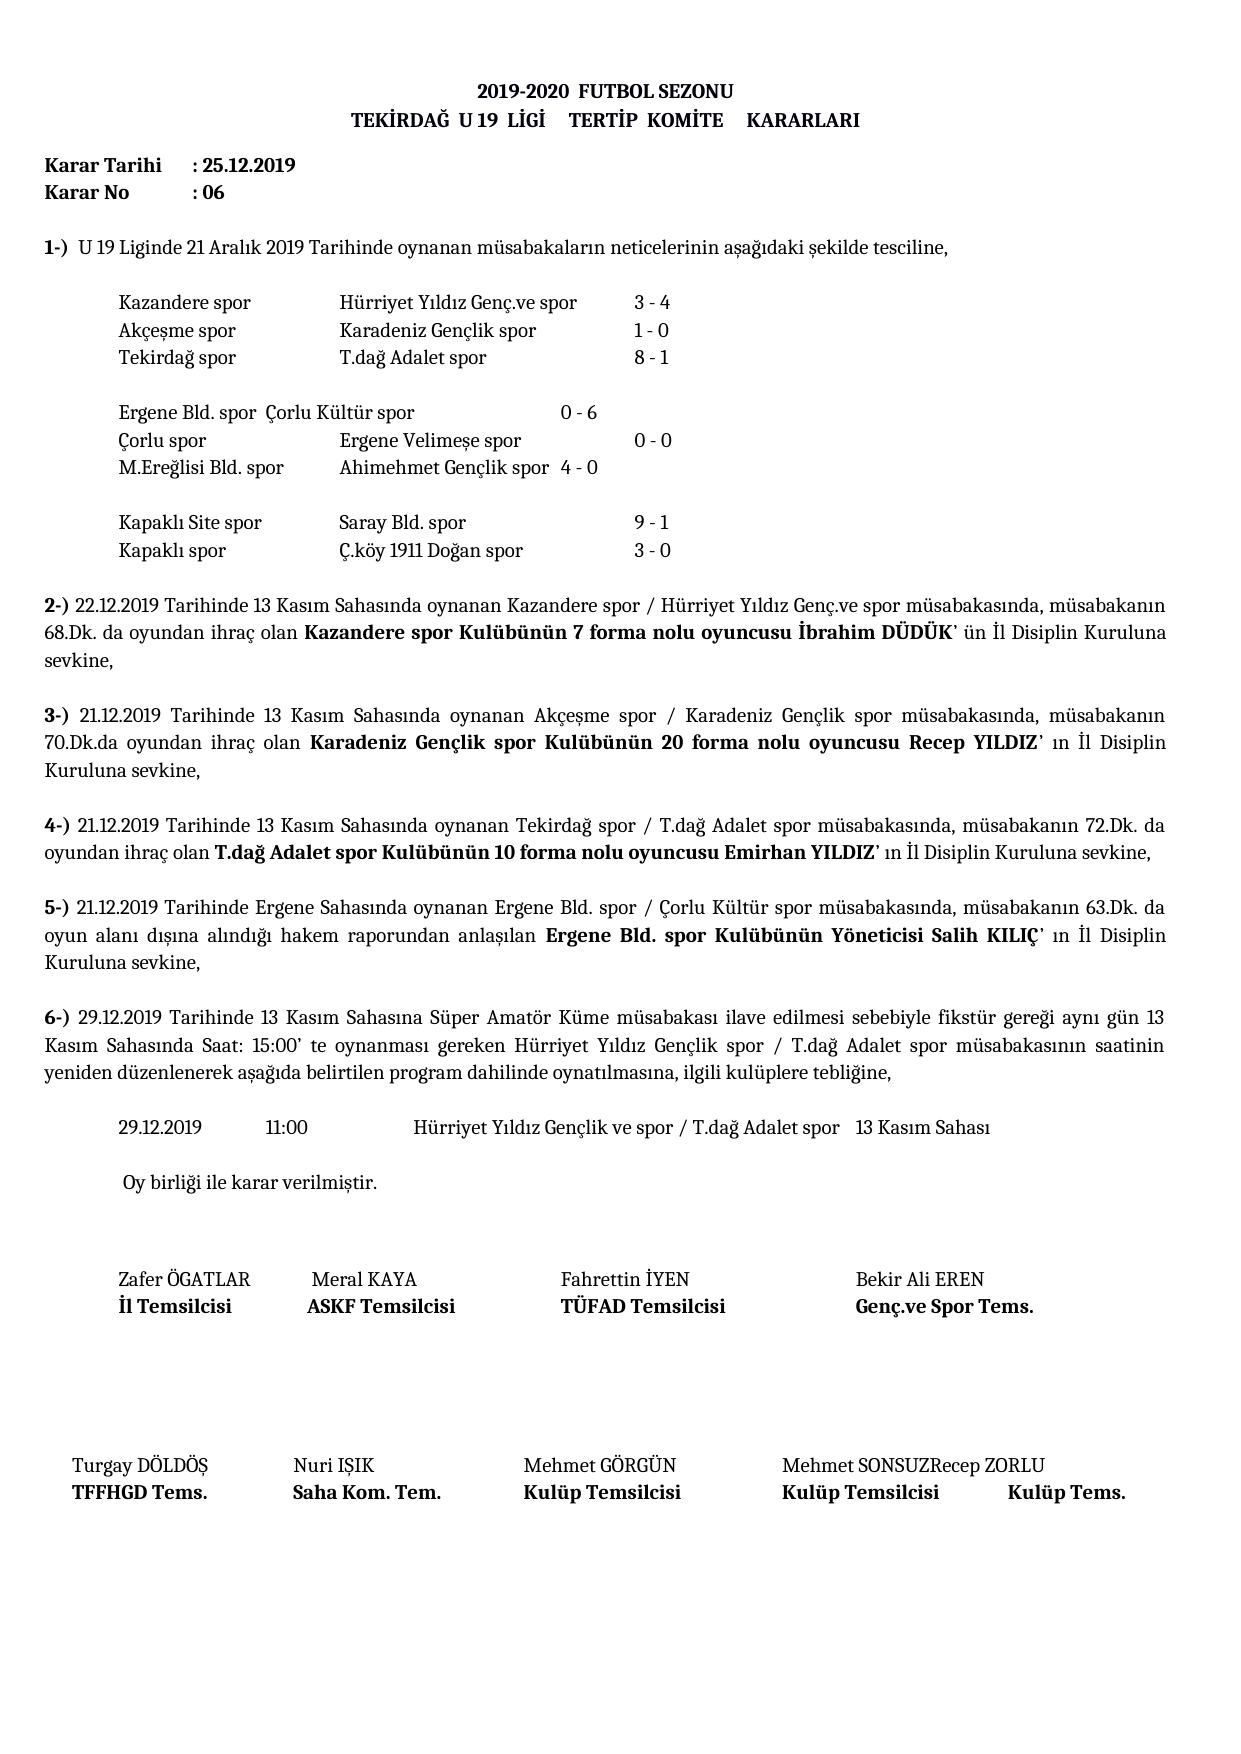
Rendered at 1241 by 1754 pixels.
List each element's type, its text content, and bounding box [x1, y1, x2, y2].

text 29.12.2019 11:00 Hürriyet Yıldız Gençlik ve spor / T.dağ Adalet spor 13 Kasım Sahası [44, 1116, 1167, 1140]
text Kapaklı spor Ç.köy 1911 Doğan spor 3 - 0 [44, 538, 1167, 562]
text Kapaklı Site spor Saray Bld. spor 9 - 1 [44, 511, 1167, 535]
text Oy birliği ile karar verilmiştir. [44, 1171, 1167, 1195]
text Ergene Bld. spor Çorlu Kültür spor 0 - 6 [44, 401, 1167, 425]
text TEKİRDAĞ U 19 LİGİ TERTİP KOMİTE KARARLARI [44, 104, 1167, 133]
text TFFHGD Tems. Saha Kom. Tem. Kulüp Temsilcisi Kulüp Temsilcisi Kulüp Tems. [44, 1481, 1167, 1505]
text Çorlu spor Ergene Velimeşe spor 0 - 0 [44, 428, 1167, 452]
text Akçeşme spor Karadeniz Gençlik spor 1 - 0 [44, 318, 1167, 342]
text 3-) 21.12.2019 Tarihinde 13 Kasım Sahasında oynanan Akçeşme spor / Karadeniz Gençlik spor müsabakasında, müsabakanın 70.Dk.da oyundan ihraç olan Karadeniz Gençlik spor Kulübünün 20 forma nolu oyuncusu Recep YILDIZ’ ın İl Disiplin Kuruluna sevkine, [44, 703, 1167, 782]
text Tekirdağ spor T.dağ Adalet spor 8 - 1 [44, 346, 1167, 370]
text 6-) 29.12.2019 Tarihinde 13 Kasım Sahasına Süper Amatör Küme müsabakası ilave edilmesi sebebiyle fikstür gereği aynı gün 13 Kasım Sahasında Saat: 15:00’ te oynanması gereken Hürriyet Yıldız Gençlik spor / T.dağ Adalet spor müsabakasının saatinin yeniden düzenlenerek aşağıda belirtilen program dahilinde oynatılmasına, ilgili kulüplere tebliğine, [44, 1006, 1167, 1085]
text 4-) 21.12.2019 Tarihinde 13 Kasım Sahasında oynanan Tekirdağ spor / T.dağ Adalet spor müsabakasında, müsabakanın 72.Dk. da oyundan ihraç olan T.dağ Adalet spor Kulübünün 10 forma nolu oyuncusu Emirhan YILDIZ’ ın İl Disiplin Kuruluna sevkine, [44, 813, 1167, 865]
text 1-) U 19 Liginde 21 Aralık 2019 Tarihinde oynanan müsabakaların neticelerinin aşağıdaki şekilde tesciline, [44, 236, 1167, 260]
text Karar Tarihi : 25.12.2019 [44, 153, 1167, 177]
text 5-) 21.12.2019 Tarihinde Ergene Sahasında oynanan Ergene Bld. spor / Çorlu Kültür spor müsabakasında, müsabakanın 63.Dk. da oyun alanı dışına alındığı hakem raporundan anlaşılan Ergene Bld. spor Kulübünün Yöneticisi Salih KILIÇ’ ın İl Disiplin Kuruluna sevkine, [44, 896, 1167, 975]
text Zafer ÖGATLAR Meral KAYA Fahrettin İYEN Bekir Ali EREN [44, 1268, 1167, 1292]
text M.Ereğlisi Bld. spor Ahimehmet Gençlik spor 4 - 0 [44, 456, 1167, 480]
text Kazandere spor Hürriyet Yıldız Genç.ve spor 3 - 4 [44, 291, 1167, 315]
text 2019-2020 FUTBOL SEZONU [44, 75, 1167, 104]
text Karar No : 06 [44, 181, 1167, 205]
text Turgay DÖLDÖŞ Nuri IŞIK Mehmet GÖRGÜN Mehmet SONSUZ Recep ZORLU [44, 1453, 1167, 1477]
text 2-) 22.12.2019 Tarihinde 13 Kasım Sahasında oynanan Kazandere spor / Hürriyet Yıldız Genç.ve spor müsabakasında, müsabakanın 68.Dk. da oyundan ihraç olan Kazandere spor Kulübünün 7 forma nolu oyuncusu İbrahim DÜDÜK’ ün İl Disiplin Kuruluna sevkine, [44, 593, 1167, 672]
text İl Temsilcisi ASKF Temsilcisi TÜFAD Temsilcisi Genç.ve Spor Tems. [44, 1295, 1167, 1319]
